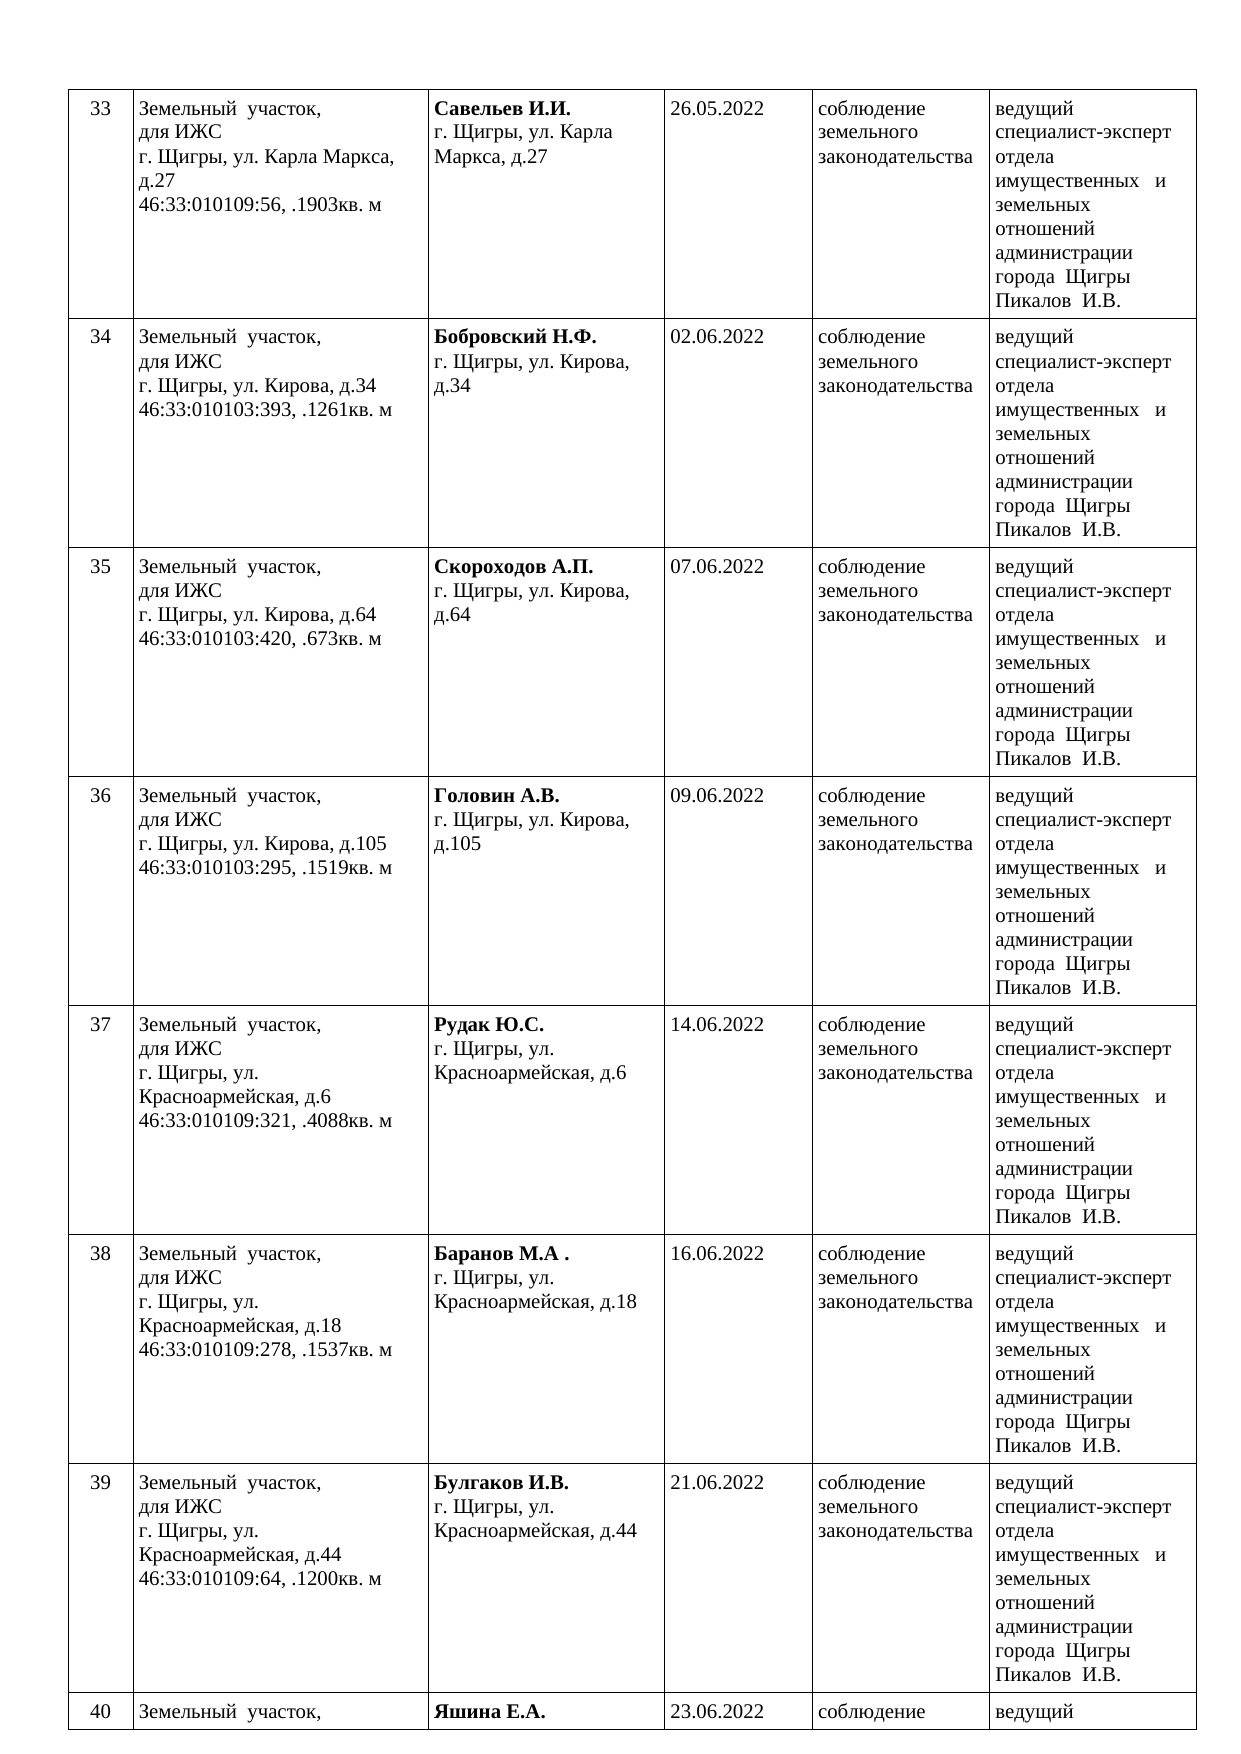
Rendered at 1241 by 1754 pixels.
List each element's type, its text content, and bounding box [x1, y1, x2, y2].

table_cell ведущий специалист-эксперт отдела имущественных и земельных отношений администрации города Щигры Пикалов И.В. [990, 777, 1196, 1005]
table_cell соблюдение земельного законодательства [813, 777, 989, 1005]
table_cell ведущий специалист-эксперт отдела имущественных и земельных отношений администрации города Щигры Пикалов И.В. [990, 1235, 1196, 1463]
table_cell 38 [69, 1235, 133, 1463]
table_cell 36 [69, 777, 133, 1005]
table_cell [134, 1693, 428, 1729]
table_cell Баранов М.А . г. Щигры, ул. Красноармейская, д.18 [429, 1235, 664, 1463]
table_cell 37 [69, 1006, 133, 1234]
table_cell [990, 90, 1196, 318]
table_cell 39 [69, 1464, 133, 1692]
table_cell Земельный участок, для ИЖС г. Щигры, ул. Красноармейская, д.44 46:33:010109:64, .1200кв. м [134, 1464, 428, 1692]
table_cell соблюдение земельного законодательства [813, 319, 989, 547]
table_cell Земельный участок, для ИЖС г. Щигры, ул. Красноармейская, д.6 46:33:010109:321, .4088кв. м [134, 1006, 428, 1234]
table_cell Булгаков И.В. г. Щигры, ул. Красноармейская, д.44 [429, 1464, 664, 1692]
table_cell Головин А.В. г. Щигры, ул. Кирова, д.105 [429, 777, 664, 1005]
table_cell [813, 90, 989, 318]
table_cell Земельный участок, для ИЖС г. Щигры, ул. Красноармейская, д.18 46:33:010109:278, .1537кв. м [134, 1235, 428, 1463]
table_cell Скороходов А.П. г. Щигры, ул. Кирова, д.64 [429, 548, 664, 776]
table_cell 40 [69, 1693, 133, 1729]
table_cell Рудак Ю.С. г. Щигры, ул. Красноармейская, д.6 [429, 1006, 664, 1234]
table_cell Земельный участок, для ИЖС г. Щигры, ул. Карла Маркса, д.27 46:33:010109:56, .1903кв. м [134, 90, 428, 318]
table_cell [429, 1693, 664, 1729]
table_cell 09.06.2022 [665, 777, 812, 1005]
table_cell 23.06.2022 [665, 1693, 812, 1729]
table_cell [990, 1464, 1196, 1692]
table_cell Земельный участок, для ИЖС г. Щигры, ул. Кирова, д.64 46:33:010103:420, .673кв. м [134, 548, 428, 776]
table_cell Савельев И.И. г. Щигры, ул. Карла Маркса, д.27 [429, 90, 664, 318]
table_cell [813, 1693, 989, 1729]
table_cell 26.05.2022 [665, 90, 812, 318]
table_cell Земельный участок, для ИЖС г. Щигры, ул. Кирова, д.34 46:33:010103:393, .1261кв. м [134, 319, 428, 547]
table_cell 14.06.2022 [665, 1006, 812, 1234]
table_cell Бобровский Н.Ф. г. Щигры, ул. Кирова, д.34 [429, 319, 664, 547]
table_cell ведущий специалист-эксперт отдела имущественных и земельных отношений администрации города Щигры Пикалов И.В. [990, 319, 1196, 547]
table_cell 21.06.2022 [665, 1464, 812, 1692]
table_cell 16.06.2022 [665, 1235, 812, 1463]
table_cell ведущий специалист-эксперт отдела имущественных и земельных отношений администрации города Щигры Пикалов И.В. [990, 548, 1196, 776]
table_cell Земельный участок, для ИЖС г. Щигры, ул. Кирова, д.105 46:33:010103:295, .1519кв. м [134, 777, 428, 1005]
table_cell 34 [69, 319, 133, 547]
table_cell 35 [69, 548, 133, 776]
table_cell соблюдение земельного законодательства [813, 1006, 989, 1234]
table_cell 07.06.2022 [665, 548, 812, 776]
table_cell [813, 1464, 989, 1692]
table_cell 02.06.2022 [665, 319, 812, 547]
table_cell соблюдение земельного законодательства [813, 1235, 989, 1463]
table_cell ведущий специалист-эксперт отдела имущественных и земельных отношений администрации города Щигры Пикалов И.В. [990, 1006, 1196, 1234]
table_cell 33 [69, 90, 133, 318]
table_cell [990, 1693, 1196, 1729]
table_cell соблюдение земельного законодательства [813, 548, 989, 776]
